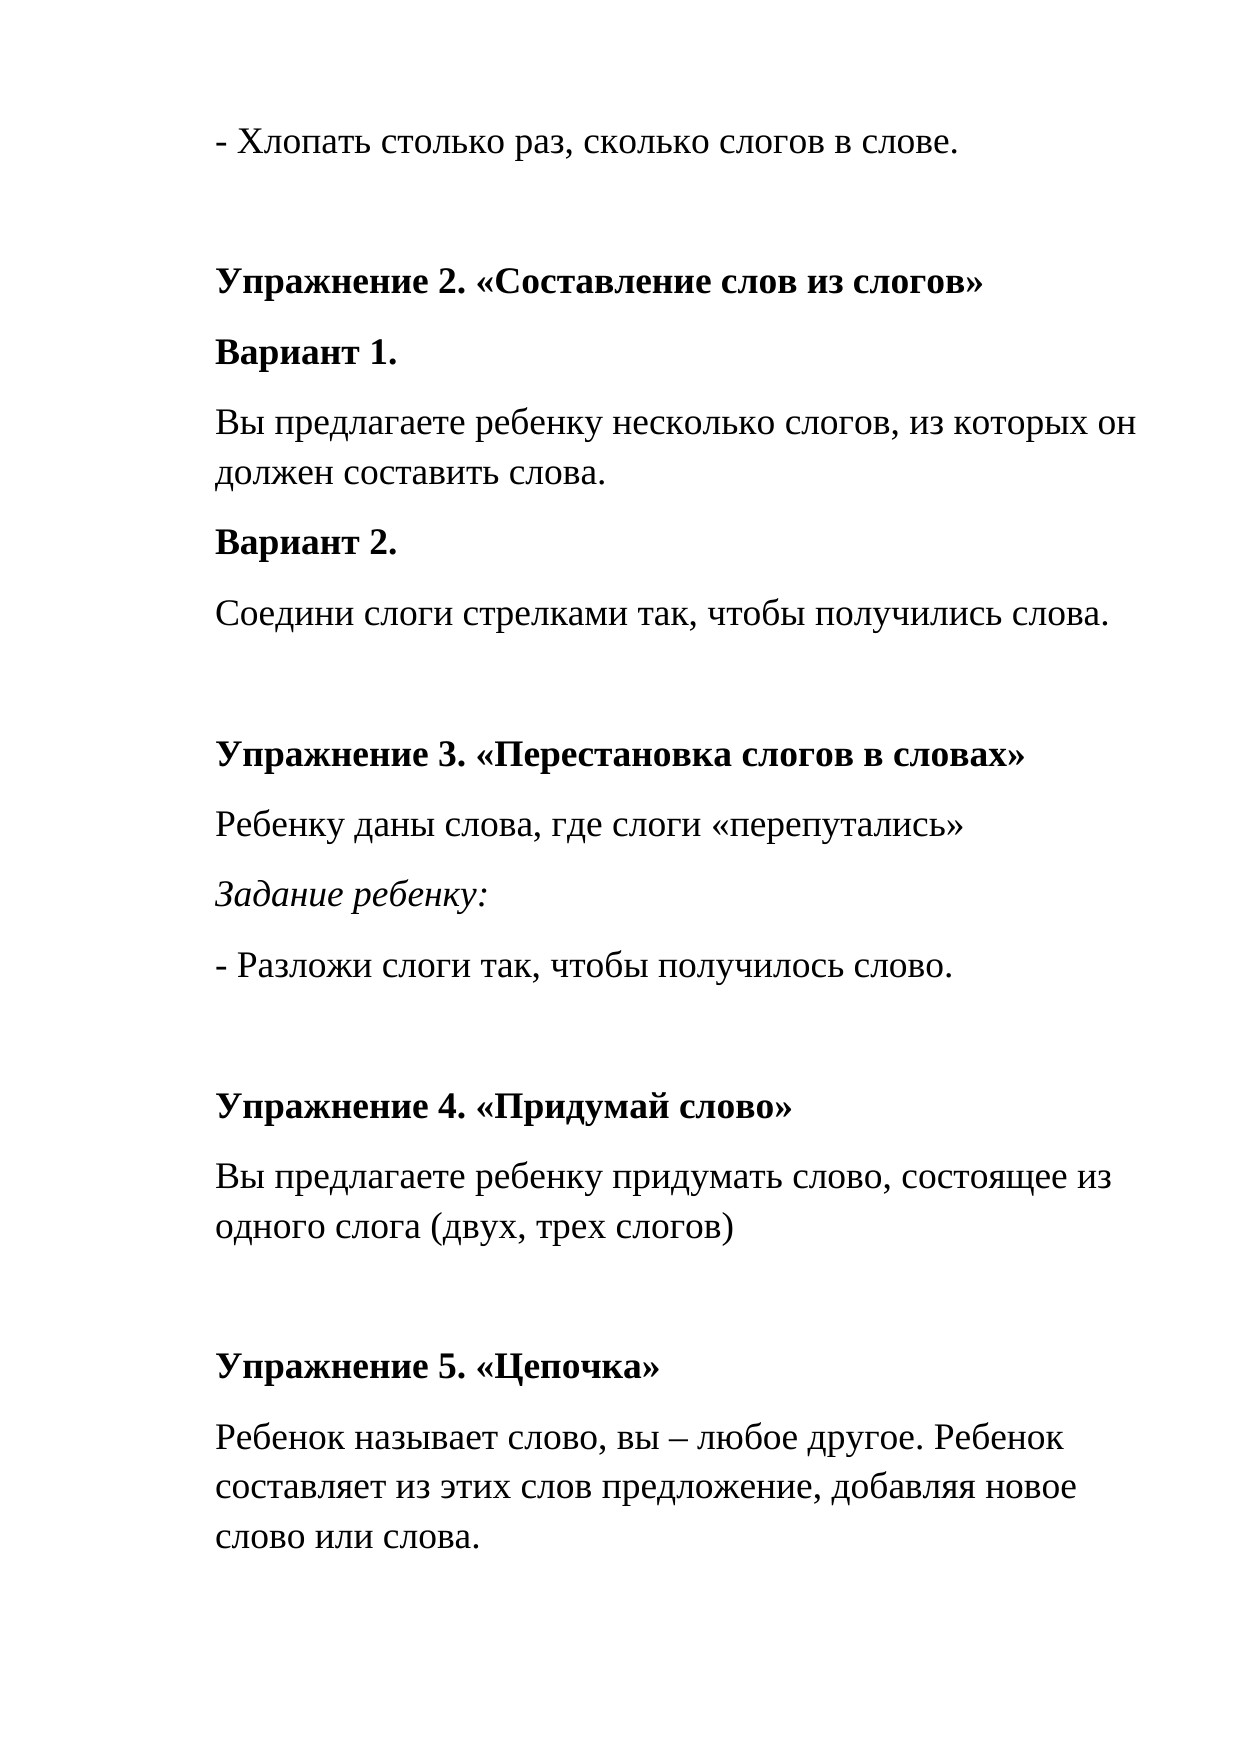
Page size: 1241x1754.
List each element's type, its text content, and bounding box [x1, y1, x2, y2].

text Упражнение 2. «Составление слов из слогов» [215, 259, 1152, 302]
text Ребенку даны слова, где слоги «перепутались» [215, 801, 1152, 844]
text Вариант 1. [215, 329, 1152, 372]
text Ребенок называет слово, вы – любое другое. Ребенок составляет из этих слов предложение, добавляя новое слово или слова. [215, 1414, 1152, 1557]
text Упражнение 4. «Придумай слово» [215, 1083, 1152, 1126]
text Вариант 2. [215, 520, 1152, 563]
text Вы предлагаете ребенку придумать слово, состоящее из одного слога (двух, трех слогов) [215, 1153, 1152, 1246]
text Соедини слоги стрелками так, чтобы получились слова. [215, 590, 1152, 633]
text Вы предлагаете ребенку несколько слогов, из которых он должен составить слова. [215, 400, 1152, 492]
text - Хлопать столько раз, сколько слогов в слове. [215, 118, 1152, 161]
text - Разложи слоги так, чтобы получилось слово. [215, 942, 1152, 985]
text Упражнение 5. «Цепочка» [215, 1344, 1152, 1387]
text Задание ребенку: [215, 872, 1152, 915]
text Упражнение 3. «Перестановка слогов в словах» [215, 731, 1152, 774]
